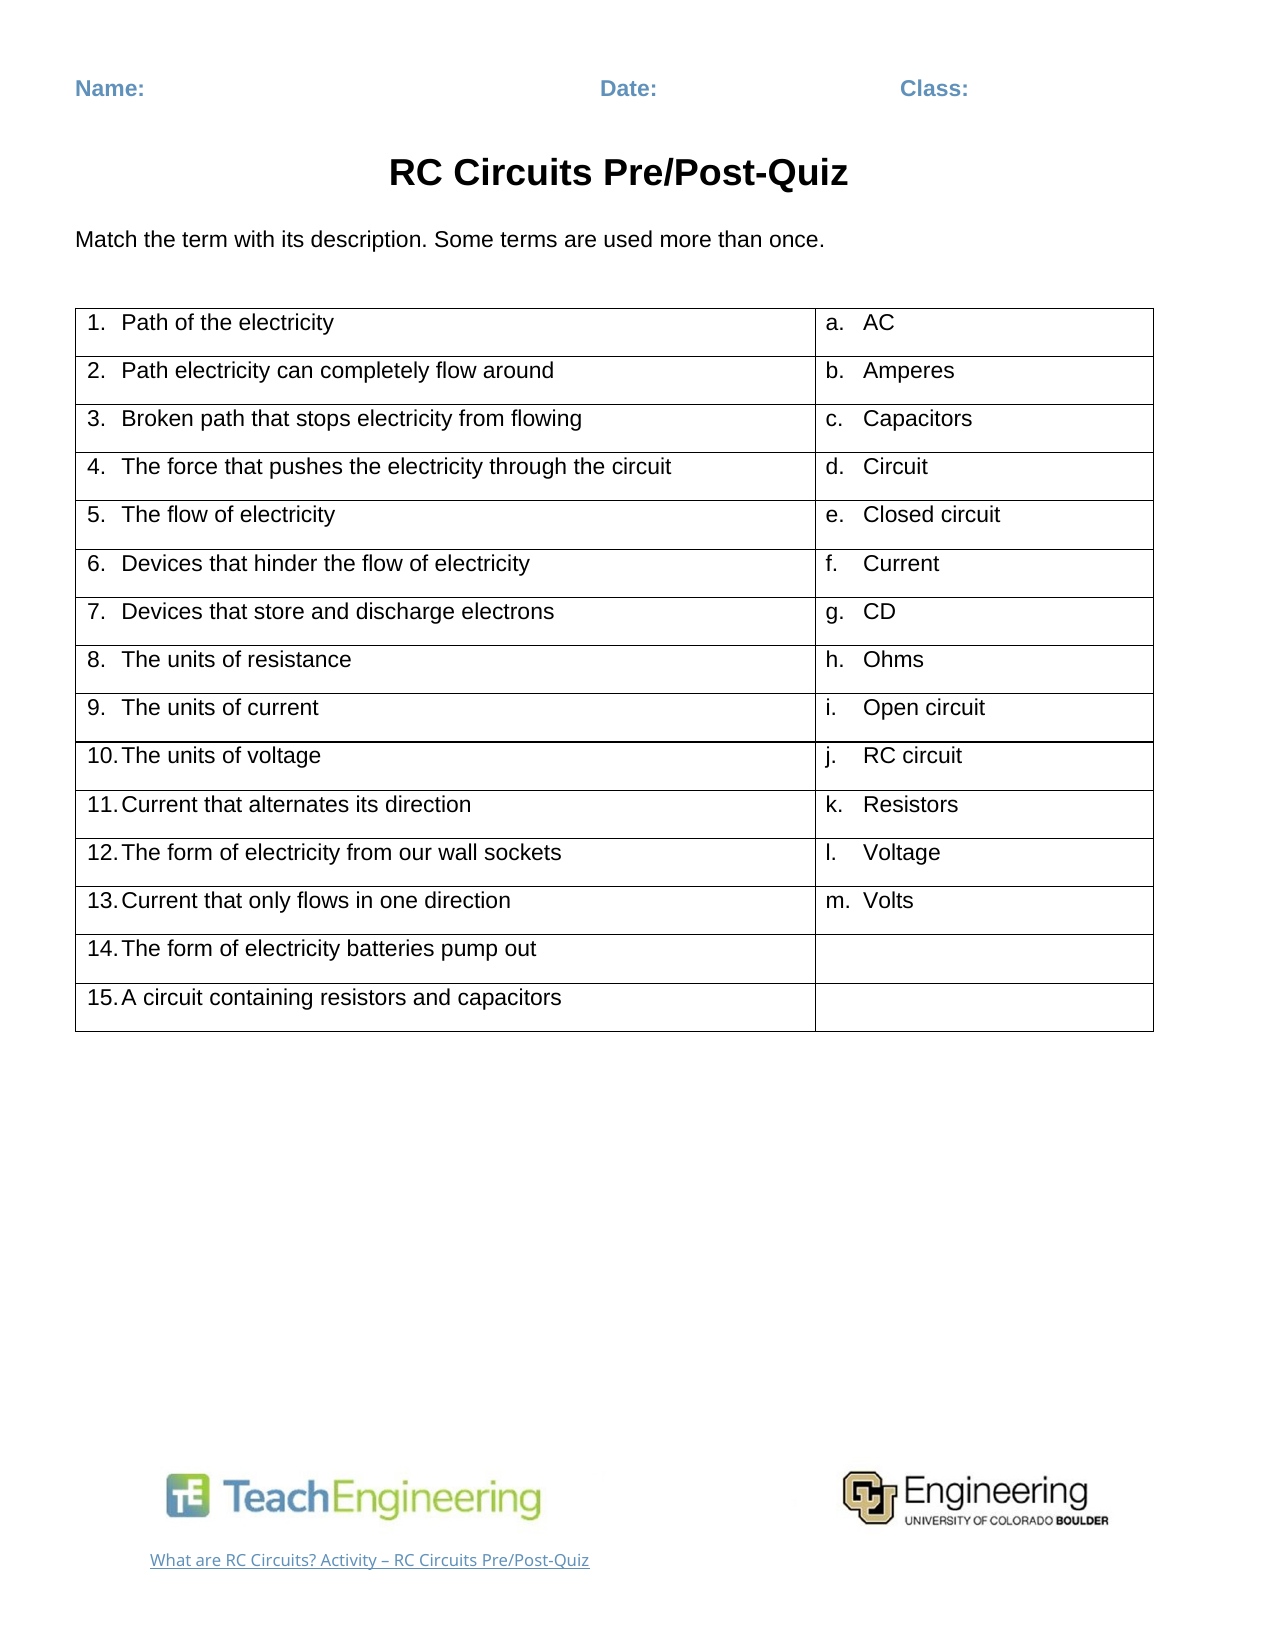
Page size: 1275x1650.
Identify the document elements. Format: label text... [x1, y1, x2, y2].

table_cell A circuit containing resistors and capacitors [76, 984, 815, 1031]
table_cell Volts [816, 887, 1153, 934]
text Match the term with its description. Some terms are used more than once. [75, 226, 1125, 252]
table_cell Closed circuit [816, 501, 1153, 548]
table_header Path of the electricity [76, 309, 815, 356]
picture [150, 1457, 1125, 1545]
table_cell The form of electricity batteries pump out [76, 935, 815, 983]
table_cell Current that alternates its direction [76, 791, 815, 838]
table_cell RC circuit [816, 743, 1153, 790]
table_cell Broken path that stops electricity from flowing [76, 405, 815, 452]
table_cell Current [816, 550, 1153, 597]
table_cell Devices that store and discharge electrons [76, 598, 815, 645]
table_cell Capacitors [816, 405, 1153, 452]
table_cell The form of electricity from our wall sockets [76, 839, 815, 886]
table_cell The flow of electricity [76, 501, 815, 548]
table_cell Amperes [816, 357, 1153, 404]
table_cell The units of voltage [76, 743, 815, 790]
table_cell The units of current [76, 694, 815, 741]
table_cell Voltage [816, 839, 1153, 886]
table_cell Ohms [816, 646, 1153, 693]
table_cell [816, 935, 1153, 983]
table_cell Devices that hinder the flow of electricity [76, 550, 815, 597]
table_cell CD [816, 598, 1153, 645]
table_header AC [816, 309, 1153, 356]
table_cell Current that only flows in one direction [76, 887, 815, 934]
table_cell Resistors [816, 791, 1153, 838]
text RC Circuits Pre/Post-Quiz [75, 150, 1162, 193]
table_cell Path electricity can completely flow around [76, 357, 815, 404]
table_cell [816, 984, 1153, 1031]
table_cell Open circuit [816, 694, 1153, 741]
table_cell The units of resistance [76, 646, 815, 693]
table_cell Circuit [816, 453, 1153, 500]
table_cell The force that pushes the electricity through the circuit [76, 453, 815, 500]
